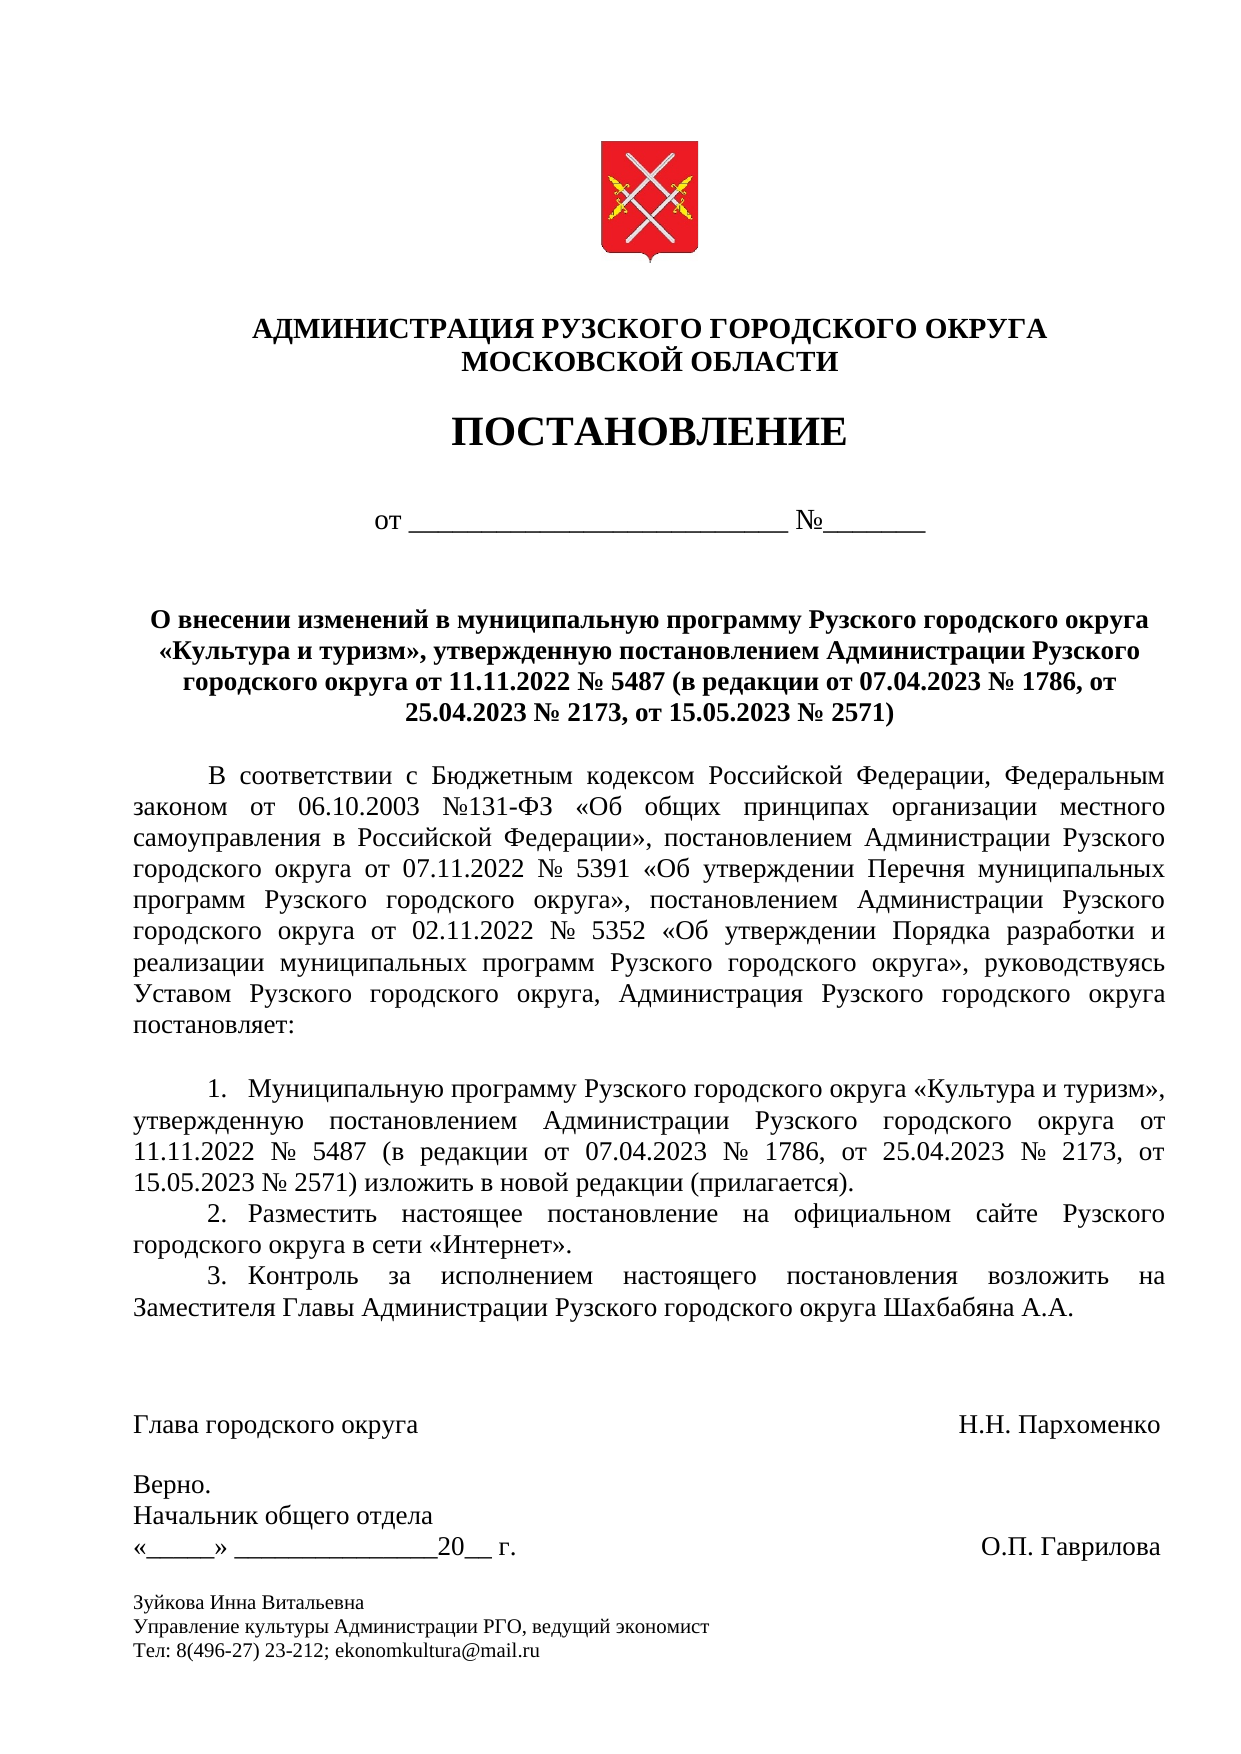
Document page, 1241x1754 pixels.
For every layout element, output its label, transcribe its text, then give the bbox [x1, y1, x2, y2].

picture [601, 141, 699, 263]
text Глава городского округа Н.Н. Пархоменко [133, 1408, 1166, 1439]
list Контроль за исполнением настоящего постановления возложить на Заместителя Главы Администрации Рузского городского округа Шахбабяна А.А. [133, 1259, 1166, 1322]
text «_____» _______________20__ г. О.П. Гаврилова [133, 1530, 1166, 1561]
text Начальник общего отдела [133, 1499, 1166, 1530]
text О внесении изменений в муниципальную программу Рузского городского округа «Культура и туризм», утвержденную постановлением Администрации Рузского городского округа от 11.11.2022 № 5487 (в редакции от 07.04.2023 № 1786, от 25.04.2023 № 2173, от 15.05.2023 № 2571) [133, 603, 1166, 728]
text Тел: 8(496-27) 23-212; ekonomkultura@mail.ru [133, 1638, 1166, 1662]
text В соответствии с Бюджетным кодексом Российской Федерации, Федеральным законом от 06.10.2003 №131-ФЗ «Об общих принципах организации местного самоуправления в Российской Федерации», постановлением Администрации Рузского городского округа от 07.11.2022 № 5391 «Об утверждении Перечня муниципальных программ Рузского городского округа», постановлением Администрации Рузского городского округа от 02.11.2022 № 5352 «Об утверждении Порядка разработки и реализации муниципальных программ Рузского городского округа», руководствуясь Уставом Рузского городского округа, Администрация Рузского городского округа постановляет: [133, 759, 1166, 1039]
text ПОСТАНОВЛЕНИЕ [133, 407, 1166, 454]
text Зуйкова Инна Витальевна [133, 1590, 1166, 1614]
text от __________________________ №_______ [133, 502, 1166, 536]
list Муниципальную программу Рузского городского округа «Культура и туризм», утвержденную постановлением Администрации Рузского городского округа от 11.11.2022 № 5487 (в редакции от 07.04.2023 № 1786, от 25.04.2023 № 2173, от 15.05.2023 № 2571) изложить в новой редакции (прилагается). [133, 1073, 1166, 1197]
text Управление культуры Администрации РГО, ведущий экономист [133, 1614, 1166, 1638]
text МОСКОВСКОЙ ОБЛАСТИ [133, 344, 1166, 378]
list Разместить настоящее постановление на официальном сайте Рузского городского округа в сети «Интернет». [133, 1197, 1166, 1259]
text АДМИНИСТРАЦИЯ РУЗСКОГО ГОРОДСКОГО ОКРУГА [133, 311, 1166, 344]
text Верно. [133, 1468, 1166, 1499]
